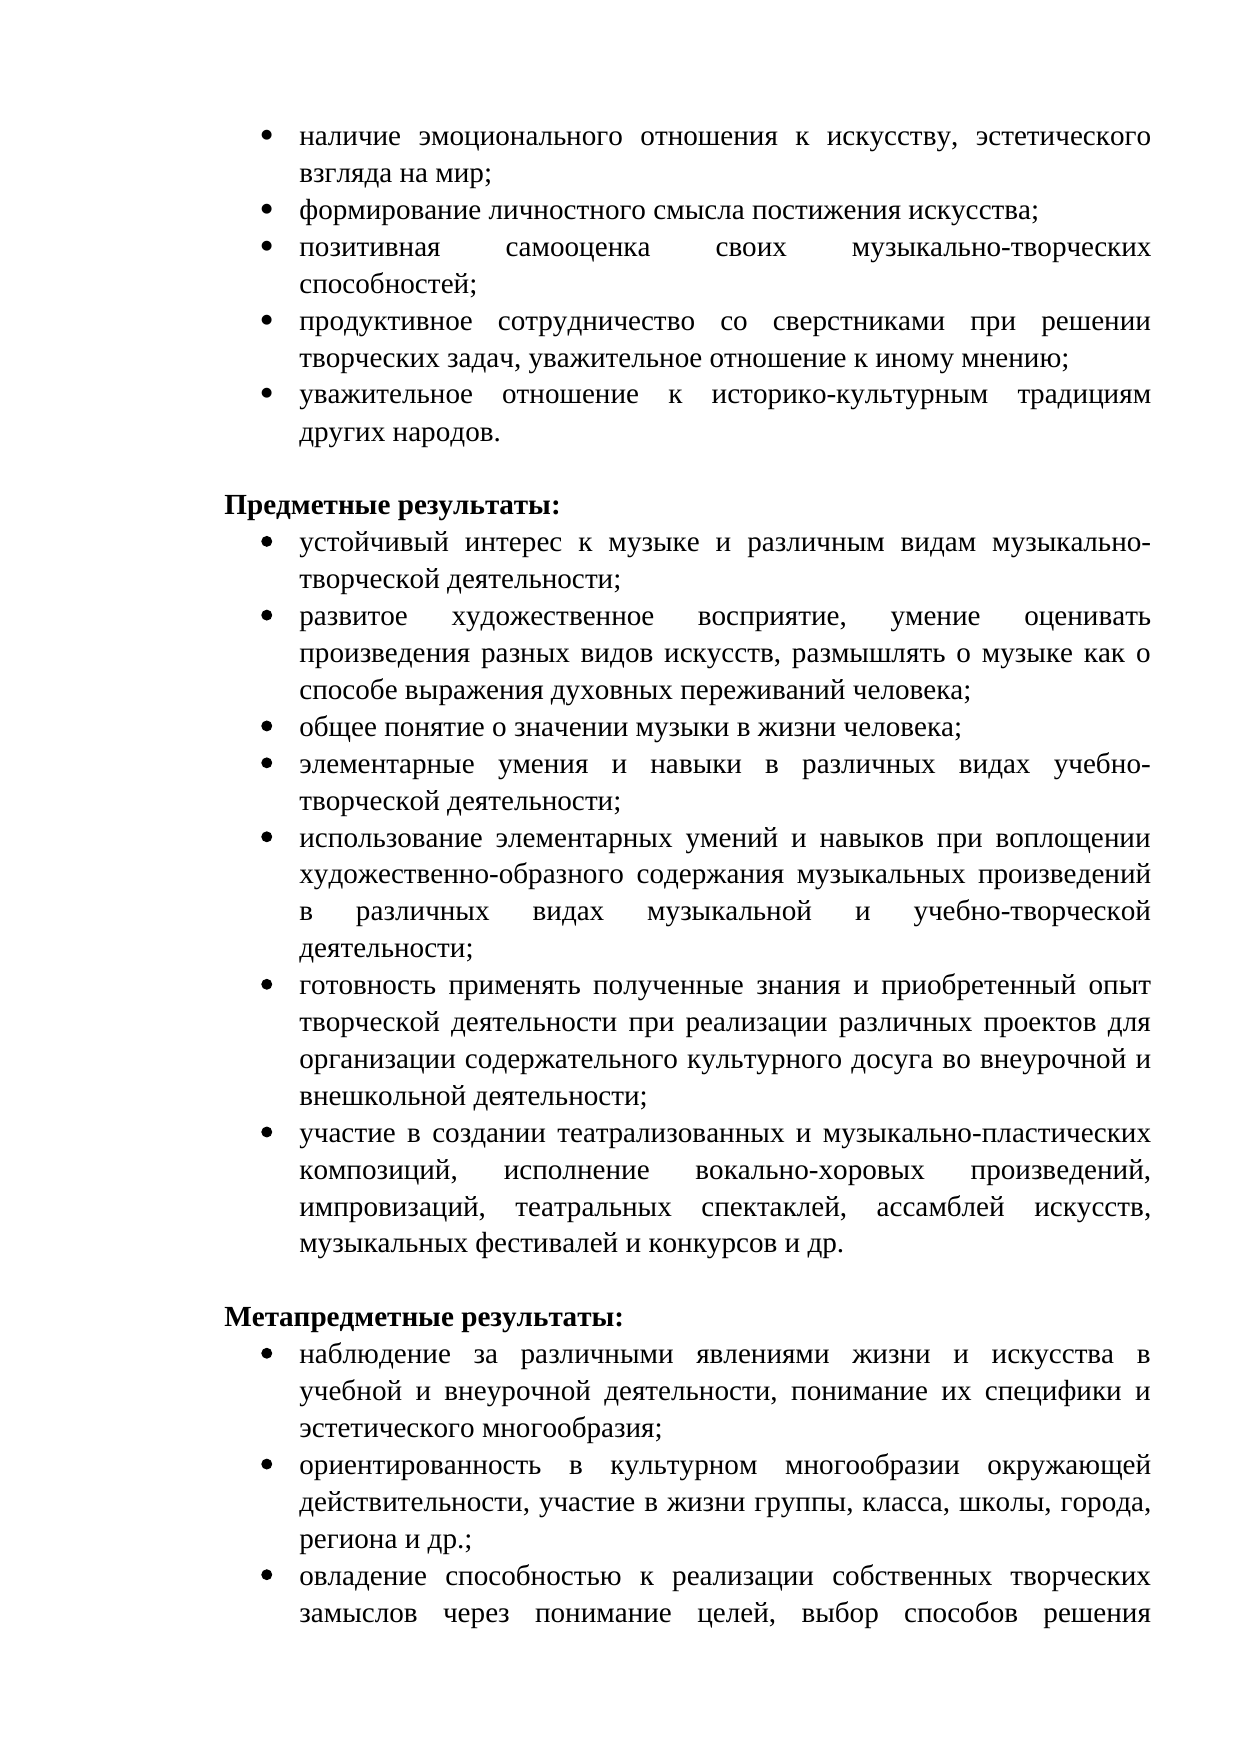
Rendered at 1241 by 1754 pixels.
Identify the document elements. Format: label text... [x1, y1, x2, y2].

list использование элементарных умений и навыков при воплощении художественно-образного содержания музыкальных произведений в различных видах музыкальной и учебно-творческой деятельности; [262, 820, 1152, 964]
list участие в создании театрализованных и музыкально-пластических композиций, исполнение вокально-хоровых произведений, импровизаций, театральных спектаклей, ассамблей искусств, музыкальных фестивалей и конкурсов и др. [262, 1115, 1152, 1259]
list общее понятие о значении музыки в жизни человека; [262, 709, 1152, 742]
list наблюдение за различными явлениями жизни и искусства в учебной и внеурочной деятельности, понимание их специфики и эстетического многообразия; [262, 1336, 1152, 1444]
list позитивная самооценка своих музыкально-творческих способностей; [262, 229, 1152, 299]
list наличие эмоционального отношения к искусству, эстетического взгляда на мир; [262, 118, 1152, 189]
list уважительное отношение к историко-культурным традициям других народов. [262, 377, 1152, 447]
list формирование личностного смысла постижения искусства; [262, 192, 1152, 226]
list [262, 1558, 1152, 1628]
list ориентированность в культурном многообразии окружающей действительности, участие в жизни группы, класса, школы, города, региона и др.; [262, 1447, 1152, 1554]
list готовность применять полученные знания и приобретенный опыт творческой деятельности при реализации различных проектов для организации содержательного культурного досуга во внеурочной и внешкольной деятельности; [262, 967, 1152, 1112]
list развитое художественное восприятие, умение оценивать произведения разных видов искусств, размышлять о музыке как о способе выражения духовных переживаний человека; [262, 598, 1152, 706]
text Метапредметные результаты: [177, 1299, 1152, 1333]
list продуктивное сотрудничество со сверстниками при решении творческих задач, уважительное отношение к иному мнению; [262, 303, 1152, 373]
list элементарные умения и навыки в различных видах учебно-творческой деятельности; [262, 746, 1152, 816]
list устойчивый интерес к музыке и различным видам музыкально-творческой деятельности; [262, 524, 1152, 595]
text Предметные результаты: [177, 487, 1152, 521]
